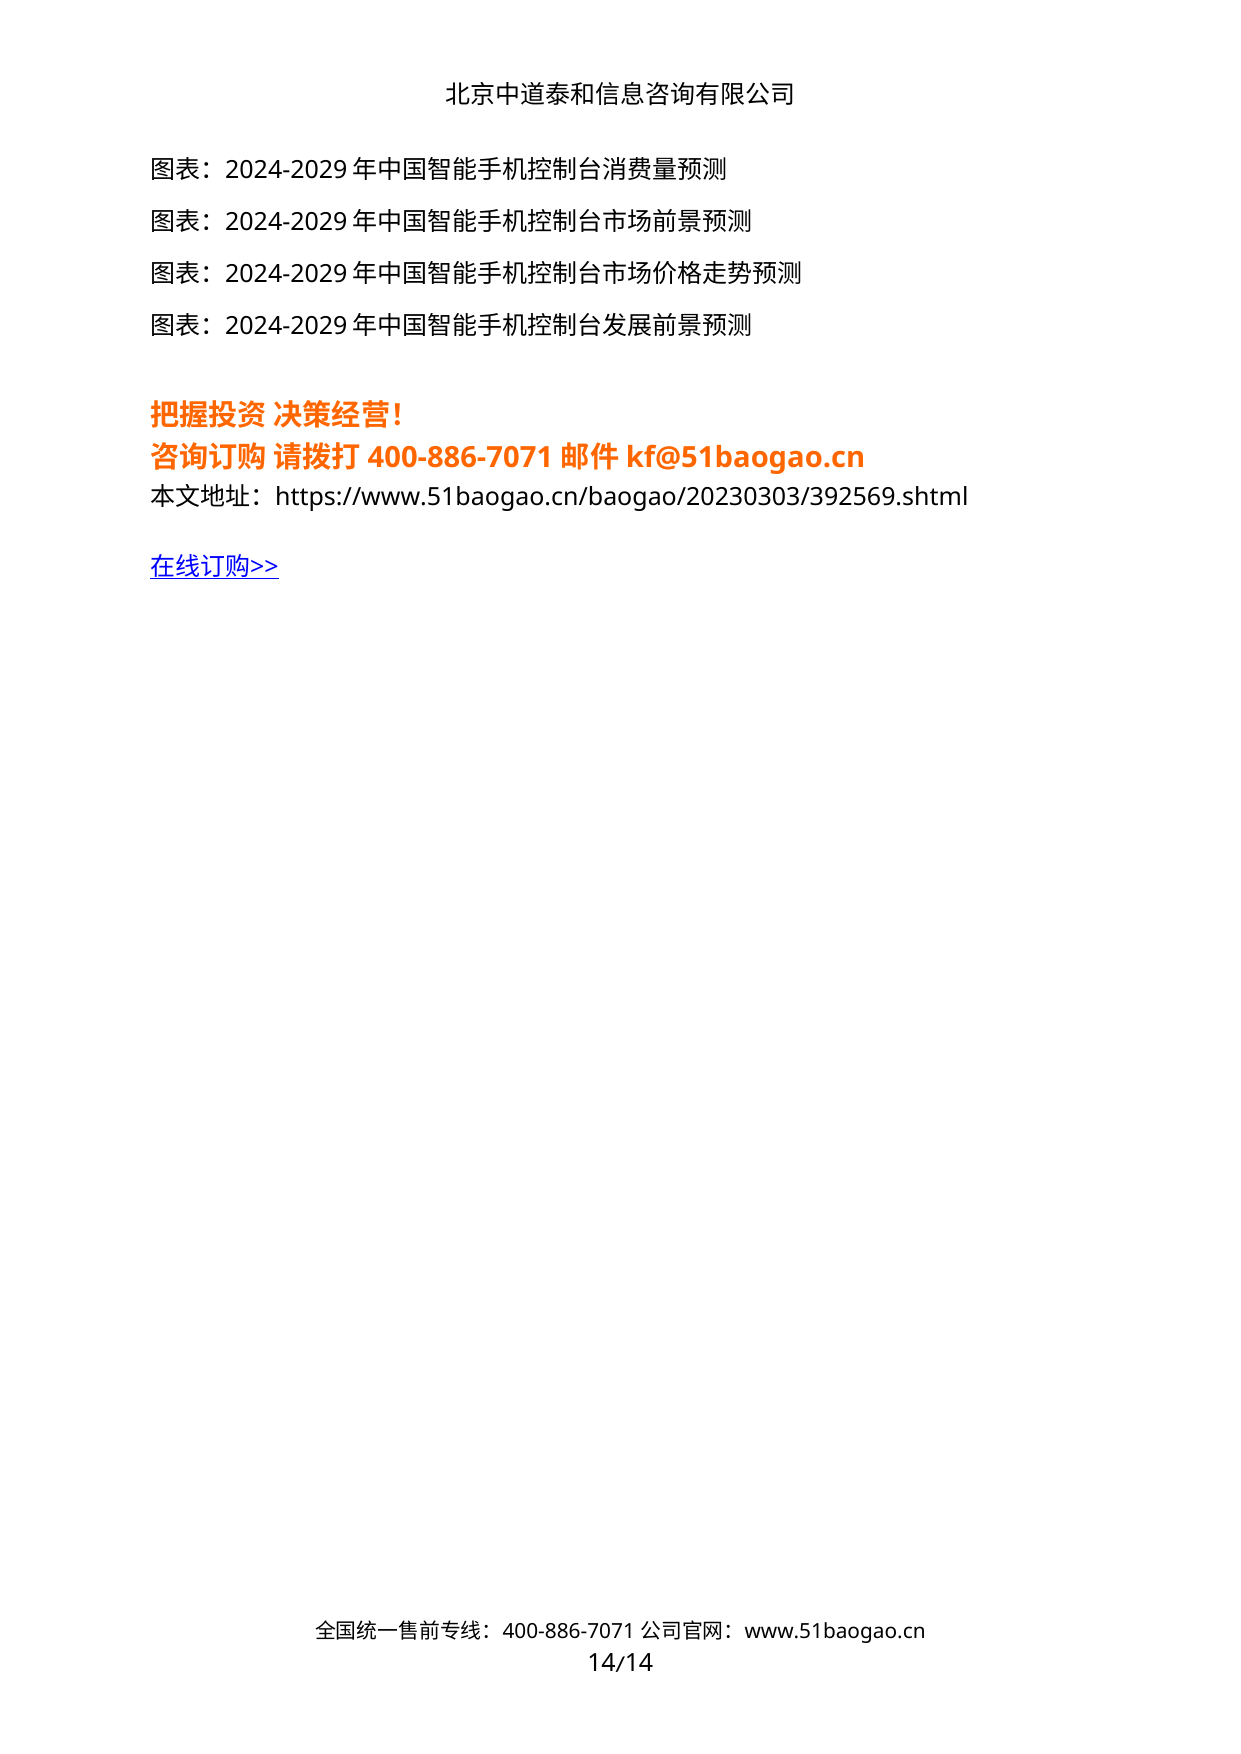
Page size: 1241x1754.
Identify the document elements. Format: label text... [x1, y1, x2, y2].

text 图表：2024-2029年中国智能手机控制台消费量预测 [150, 150, 1090, 186]
text 在线订购>> [150, 512, 1090, 583]
text 图表：2024-2029年中国智能手机控制台市场价格走势预测 [150, 254, 1090, 290]
text 图表：2024-2029年中国智能手机控制台市场前景预测 [150, 202, 1090, 238]
text 图表：2024-2029年中国智能手机控制台发展前景预测 [150, 306, 1090, 342]
text 把握投资 决策经营！咨询订购 请拨打 400-886-7071 邮件 kf@51baogao.cn本文地址：https://www.51baogao.cn/baogao/20230303/392569.shtml [150, 357, 1090, 512]
